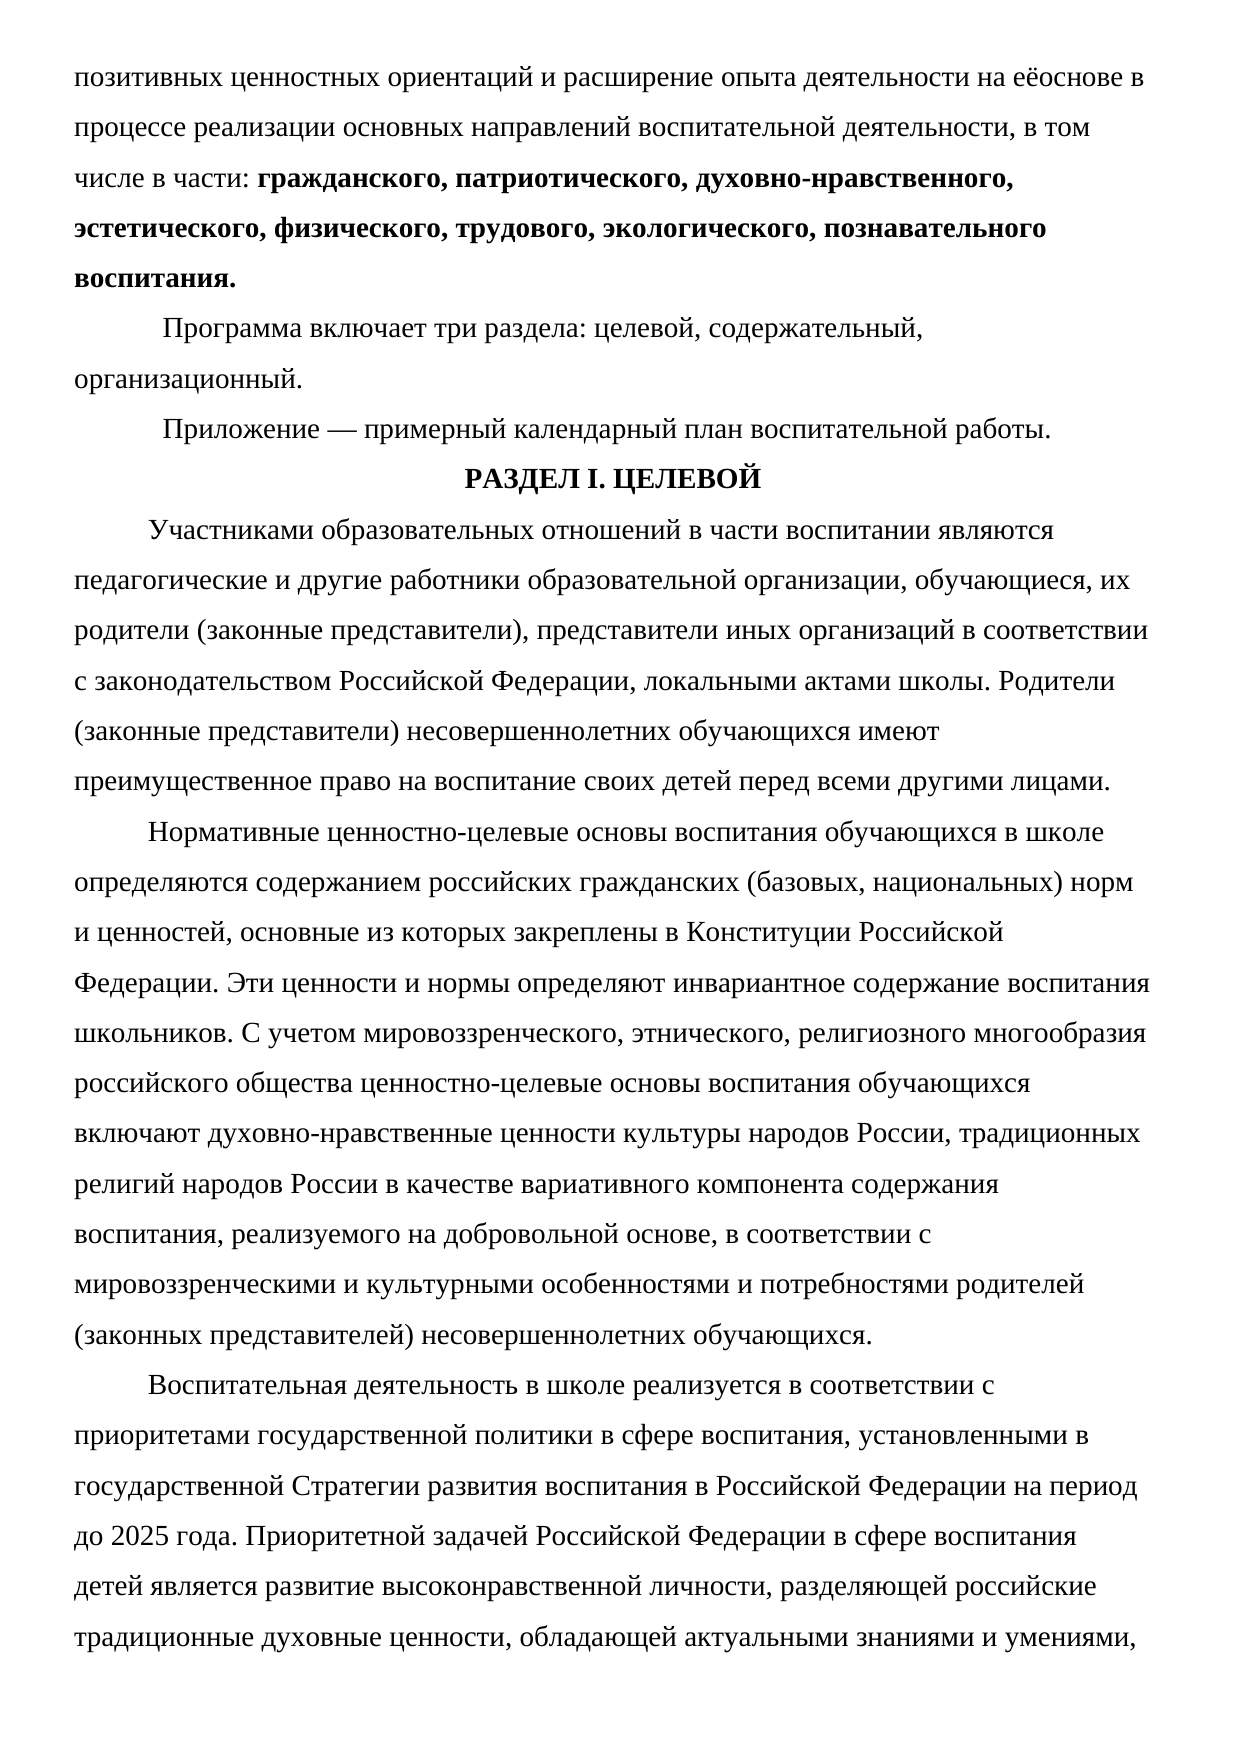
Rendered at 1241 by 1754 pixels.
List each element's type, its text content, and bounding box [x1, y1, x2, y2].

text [74, 59, 1152, 294]
text Приложение — примерный календарный план воспитательной работы. [74, 411, 1152, 445]
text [74, 1367, 1152, 1652]
text Программа включает три раздела: целевой, содержательный, организационный. [74, 311, 1152, 394]
text Участниками образовательных отношений в части воспитании являются педагогические и другие работники образовательной организации, обучающиеся, их родители (законные представители), представители иных организаций в соответствии с законодательством Российской Федерации, локальными актами школы. Родители (законные представители) несовершеннолетних обучающихся имеют преимущественное право на воспитание своих детей перед всеми другими лицами. [74, 512, 1152, 797]
text Нормативные ценностно-целевые основы воспитания обучающихся в школе определяются содержанием российских гражданских (базовых, национальных) норм и ценностей, основные из которых закреплены в Конституции Российской Федерации. Эти ценности и нормы определяют инвариантное содержание воспитания школьников. С учетом мировоззренческого, этнического, религиозного многообразия российского общества ценностно-целевые основы воспитания обучающихся включают духовно-нравственные ценности культуры народов России, традиционных религий народов России в качестве вариативного компонента содержания воспитания, реализуемого на добровольной основе, в соответствии с мировоззренческими и культурными особенностями и потребностями родителей (законных представителей) несовершеннолетних обучающихся. [74, 814, 1152, 1350]
subtitle РАЗДЕЛ I. ЦЕЛЕВОЙ [74, 462, 1152, 495]
